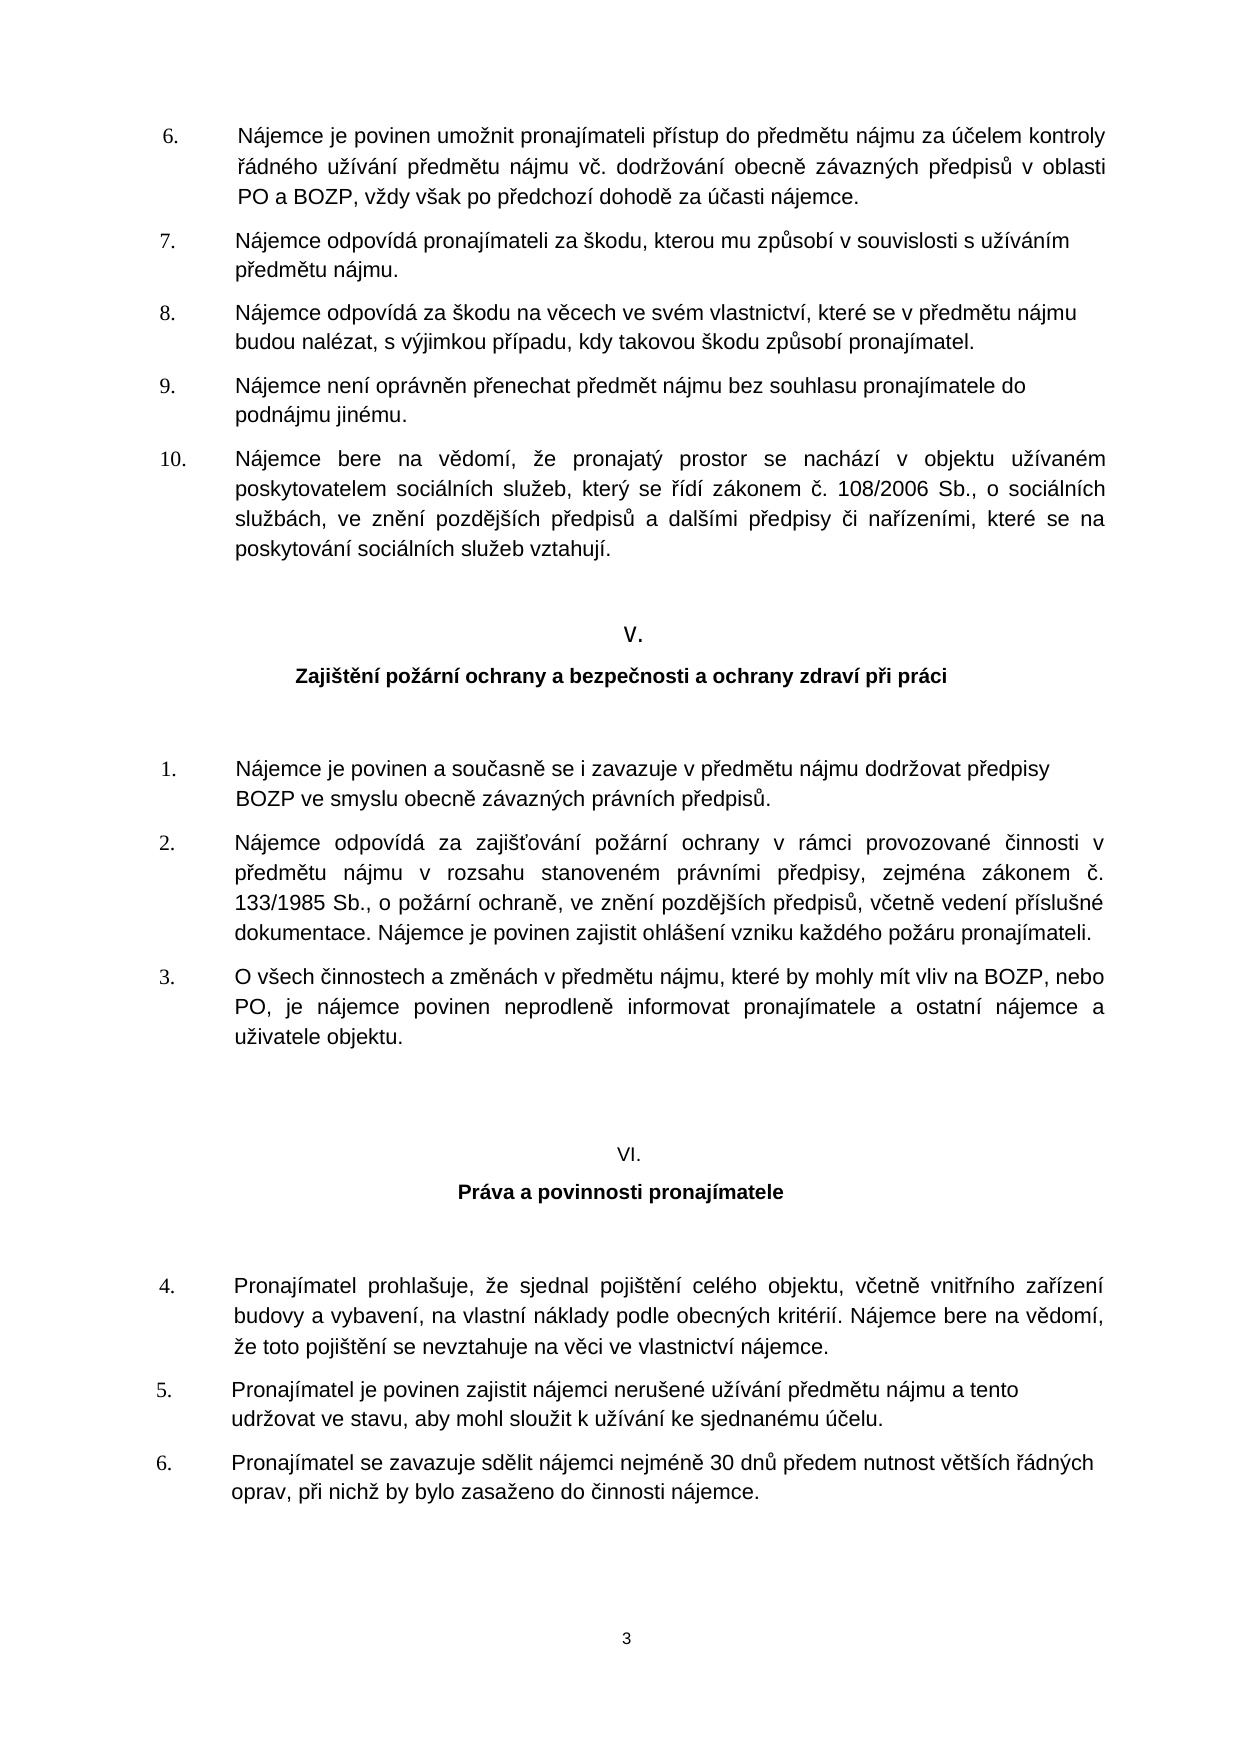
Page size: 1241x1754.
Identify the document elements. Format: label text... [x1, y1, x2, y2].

text 3 [622, 1629, 1109, 1648]
list Pronajímatel prohlašuje, že sjednal pojištění celého objektu, včetně vnitřního zařízení budovy a vybavení, na vlastní náklady podle obecných kritérií. Nájemce bere na vědomí, že toto pojištění se nevztahuje na věci ve vlastnictví nájemce. [159, 1269, 1105, 1360]
list O všech činnostech a změnách v předmětu nájmu, které by mohly mít vliv na BOZP, nebo PO, je nájemce povinen neprodleně informovat pronajímatele a ostatní nájemce a uživatele objektu. [159, 961, 1105, 1051]
text Práva a povinnosti pronajímatele [458, 1165, 1109, 1208]
list Nájemce není oprávněn přenechat předmět nájmu bez souhlasu pronajímatele do podnájmu jinému. [159, 370, 1103, 428]
list Nájemce odpovídá za zajišťování požární ochrany v rámci provozované činnosti v předmětu nájmu v rozsahu stanoveném právními předpisy, zejména zákonem č. 133/1985 Sb., o požární ochraně, ve znění pozdějších předpisů, včetně vedení příslušné dokumentace. Nájemce je povinen zajistit ohlášení vzniku každého požáru pronajímateli. [159, 827, 1105, 946]
text VI. [617, 1143, 1109, 1165]
list Nájemce odpovídá za škodu na věcech ve svém vlastnictví, které se v předmětu nájmu budou nalézat, s výjimkou případu, kdy takovou škodu způsobí pronajímatel. [159, 298, 1103, 356]
list Pronajímatel se zavazuje sdělit nájemci nejméně 30 dnů předem nutnost větších řádných oprav, při nichž by bylo zasaženo do činnosti nájemce. [156, 1447, 1102, 1505]
text Zajištění požární ochrany a bezpečnosti a ochrany zdraví při práci [295, 649, 1109, 692]
list Nájemce je povinen a současně se i zavazuje v předmětu nájmu dodržovat předpisy BOZP ve smyslu obecně závazných právních předpisů. [160, 752, 1107, 812]
list Nájemce bere na vědomí, že pronajatý prostor se nachází v objektu užívaném poskytovatelem sociálních služeb, který se řídí zákonem č. 108/2006 Sb., o sociálních službách, ve znění pozdějších předpisů a dalšími předpisy či nařízeními, které se na poskytování sociálních služeb vztahují. [159, 442, 1107, 562]
text v. [624, 617, 1109, 649]
list Nájemce je povinen umožnit pronajímateli přístup do předmětu nájmu za účelem kontroly řádného užívání předmětu nájmu vč. dodržování obecně závazných předpisů v oblasti PO a BOZP, vždy však po předchozí dohodě za účasti nájemce. [162, 119, 1107, 211]
list Nájemce odpovídá pronajímateli za škodu, kterou mu způsobí v souvislosti s užíváním předmětu nájmu. [159, 225, 1103, 283]
list Pronajímatel je povinen zajistit nájemci nerušené užívání předmětu nájmu a tento udržovat ve stavu, aby mohl sloužit k užívání ke sjednanému účelu. [156, 1375, 1102, 1433]
